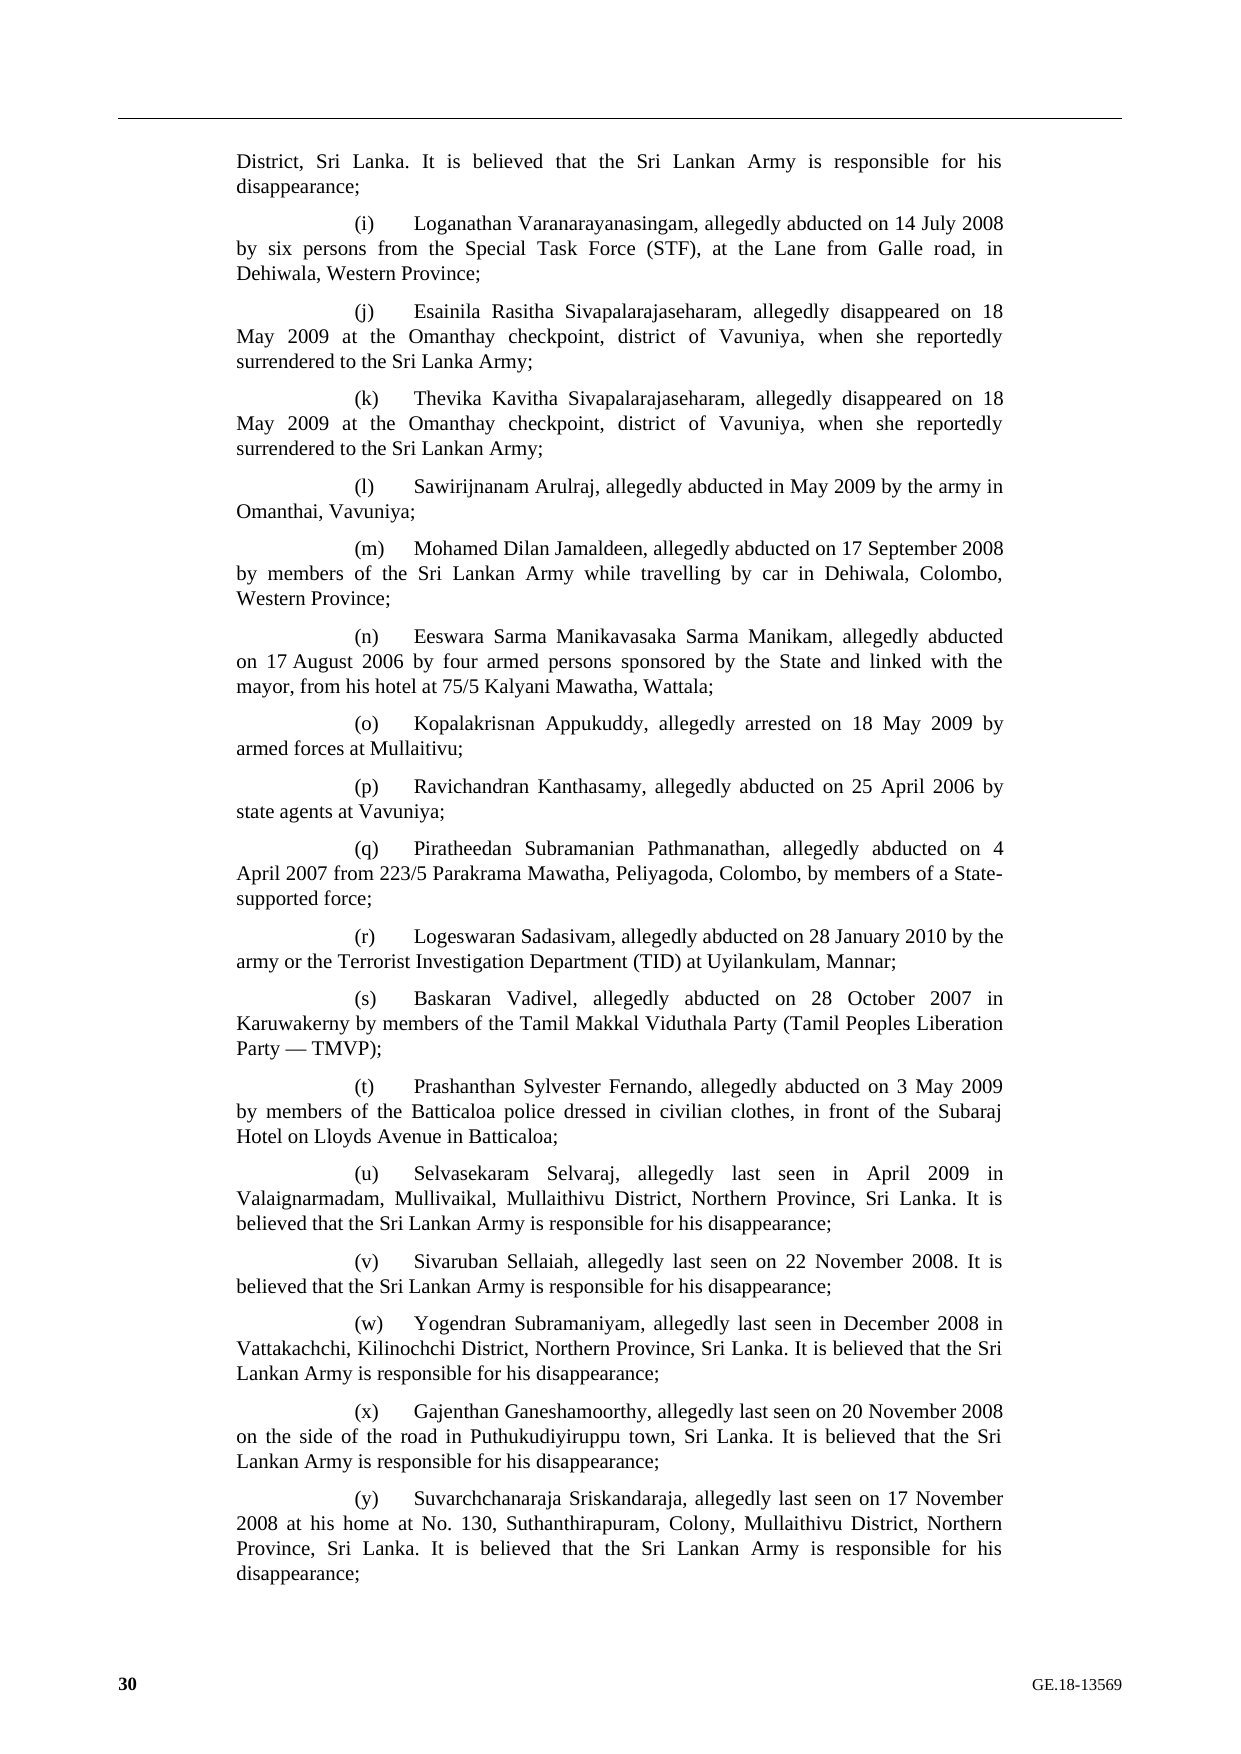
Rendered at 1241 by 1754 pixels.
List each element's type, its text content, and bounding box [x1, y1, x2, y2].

text (w) Yogendran Subramaniyam, allegedly last seen in December 2008 in Vattakachchi, Kilinochchi District, Northern Province, Sri Lanka. It is believed that the Sri Lankan Army is responsible for his disappearance; [236, 1310, 1004, 1385]
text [236, 148, 1004, 198]
text (k) Thevika Kavitha Sivapalarajaseharam, allegedly disappeared on 18 May 2009 at the Omanthay checkpoint, district of Vavuniya, when she reportedly surrendered to the Sri Lankan Army; [236, 385, 1004, 460]
text (m) Mohamed Dilan Jamaldeen, allegedly abducted on 17 September 2008 by members of the Sri Lankan Army while travelling by car in Dehiwala, Colombo, Western Province; [236, 535, 1004, 610]
text (q) Piratheedan Subramanian Pathmanathan, allegedly abducted on 4 April 2007 from 223/5 Parakrama Mawatha, Peliyagoda, Colombo, by members of a State-supported force; [236, 835, 1004, 910]
text (y) Suvarchchanaraja Sriskandaraja, allegedly last seen on 17 November 2008 at his home at No. 130, Suthanthirapuram, Colony, Mullaithivu District, Northern Province, Sri Lanka. It is believed that the Sri Lankan Army is responsible for his disappearance; [236, 1485, 1004, 1585]
text (u) Selvasekaram Selvaraj, allegedly last seen in April 2009 in Valaignarmadam, Mullivaikal, Mullaithivu District, Northern Province, Sri Lanka. It is believed that the Sri Lankan Army is responsible for his disappearance; [236, 1160, 1004, 1235]
text (x) Gajenthan Ganeshamoorthy, allegedly last seen on 20 November 2008 on the side of the road in Puthukudiyiruppu town, Sri Lanka. It is believed that the Sri Lankan Army is responsible for his disappearance; [236, 1398, 1004, 1473]
text (s) Baskaran Vadivel, allegedly abducted on 28 October 2007 in Karuwakerny by members of the Tamil Makkal Viduthala Party (Tamil Peoples Liberation Party — TMVP); [236, 985, 1004, 1060]
text (p) Ravichandran Kanthasamy, allegedly abducted on 25 April 2006 by state agents at Vavuniya; [236, 773, 1004, 823]
text (i) Loganathan Varanarayanasingam, allegedly abducted on 14 July 2008 by six persons from the Special Task Force (STF), at the Lane from Galle road, in Dehiwala, Western Province; [236, 210, 1004, 285]
text (n) Eeswara Sarma Manikavasaka Sarma Manikam, allegedly abducted on 17 August 2006 by four armed persons sponsored by the State and linked with the mayor, from his hotel at 75/5 Kalyani Mawatha, Wattala; [236, 623, 1004, 698]
text (v) Sivaruban Sellaiah, allegedly last seen on 22 November 2008. It is believed that the Sri Lankan Army is responsible for his disappearance; [236, 1248, 1004, 1298]
text (r) Logeswaran Sadasivam, allegedly abducted on 28 January 2010 by the army or the Terrorist Investigation Department (TID) at Uyilankulam, Mannar; [236, 923, 1004, 973]
text (j) Esainila Rasitha Sivapalarajaseharam, allegedly disappeared on 18 May 2009 at the Omanthay checkpoint, district of Vavuniya, when she reportedly surrendered to the Sri Lanka Army; [236, 298, 1004, 373]
text (t) Prashanthan Sylvester Fernando, allegedly abducted on 3 May 2009 by members of the Batticaloa police dressed in civilian clothes, in front of the Subaraj Hotel on Lloyds Avenue in Batticaloa; [236, 1073, 1004, 1148]
text (o) Kopalakrisnan Appukuddy, allegedly arrested on 18 May 2009 by armed forces at Mullaitivu; [236, 710, 1004, 760]
text (l) Sawirijnanam Arulraj, allegedly abducted in May 2009 by the army in Omanthai, Vavuniya; [236, 473, 1004, 523]
